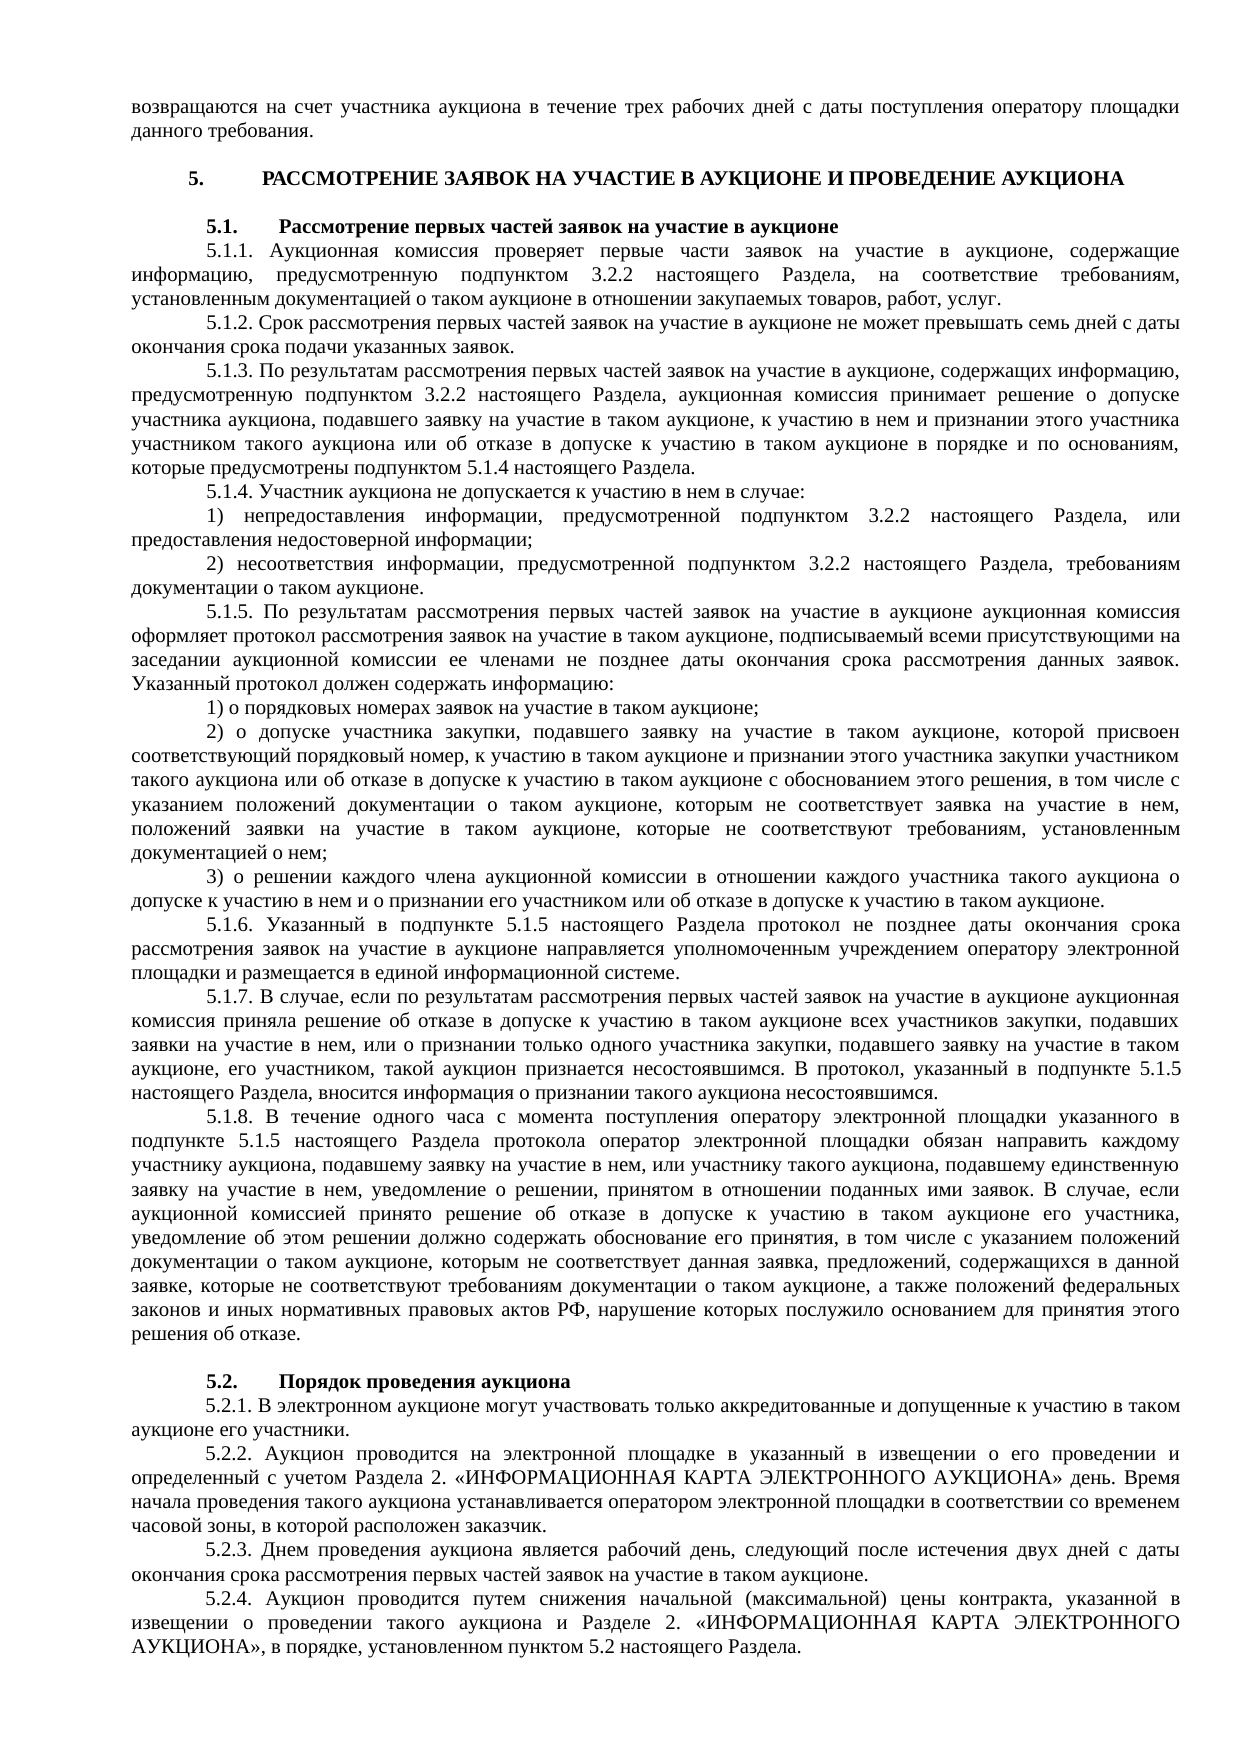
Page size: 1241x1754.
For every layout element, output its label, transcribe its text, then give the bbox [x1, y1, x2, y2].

text 5.2. Порядок проведения аукциона [131, 1369, 1181, 1393]
text 5.2.1. В электронном аукционе могут участвовать только аккредитованные и допущенные к участию в таком аукционе его участники. [131, 1393, 1181, 1441]
text 5.1.4. Участник аукциона не допускается к участию в нем в случае: [131, 479, 1181, 503]
text 5.2.2. Аукцион проводится на электронной площадке в указанный в извещении о его проведении и определенный с учетом Раздела 2. «ИНФОРМАЦИОННАЯ КАРТА ЭЛЕКТРОННОГО АУКЦИОНА» день. Время начала проведения такого аукциона устанавливается оператором электронной площадки в соответствии со временем часовой зоны, в которой расположен заказчик. [131, 1441, 1181, 1537]
text 5.1.2. Срок рассмотрения первых частей заявок на участие в аукционе не может превышать семь дней с даты окончания срока подачи указанных заявок. [131, 310, 1181, 358]
text 5.1.6. Указанный в подпункте 5.1.5 настоящего Раздела протокол не позднее даты окончания срока рассмотрения заявок на участие в аукционе направляется уполномоченным учреждением оператору электронной площадки и размещается в единой информационной системе. [131, 912, 1181, 984]
text 5.2.3. Днем проведения аукциона является рабочий день, следующий после истечения двух дней с даты окончания срока рассмотрения первых частей заявок на участие в таком аукционе. [131, 1537, 1181, 1586]
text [131, 94, 1181, 142]
subtitle 5. РАССМОТРЕНИЕ ЗАЯВОК на участие в аукционе И ПРОВЕДЕНИЕ АУКЦИОНА [131, 166, 1181, 190]
text 5.1.3. По результатам рассмотрения первых частей заявок на участие в аукционе, содержащих информацию, предусмотренную подпунктом 3.2.2 настоящего Раздела, аукционная комиссия принимает решение о допуске участника аукциона, подавшего заявку на участие в таком аукционе, к участию в нем и признании этого участника участником такого аукциона или об отказе в допуске к участию в таком аукционе в порядке и по основаниям, которые предусмотрены подпунктом 5.1.4 настоящего Раздела. [131, 358, 1181, 479]
text 1) о порядковых номерах заявок на участие в таком аукционе; [131, 695, 1181, 719]
text 1) непредоставления информации, предусмотренной подпунктом 3.2.2 настоящего Раздела, или предоставления недостоверной информации; [131, 503, 1181, 551]
text 3) о решении каждого члена аукционной комиссии в отношении каждого участника такого аукциона о допуске к участию в нем и о признании его участником или об отказе в допуске к участию в таком аукционе. [131, 864, 1181, 912]
text 2) несоответствия информации, предусмотренной подпунктом 3.2.2 настоящего Раздела, требованиям документации о таком аукционе. [131, 551, 1181, 599]
text 5.1.5. По результатам рассмотрения первых частей заявок на участие в аукционе аукционная комиссия оформляет протокол рассмотрения заявок на участие в таком аукционе, подписываемый всеми присутствующими на заседании аукционной комиссии ее членами не позднее даты окончания срока рассмотрения данных заявок. Указанный протокол должен содержать информацию: [131, 599, 1181, 695]
text 5.1.8. В течение одного часа с момента поступления оператору электронной площадки указанного в подпункте 5.1.5 настоящего Раздела протокола оператор электронной площадки обязан направить каждому участнику аукциона, подавшему заявку на участие в нем, или участнику такого аукциона, подавшему единственную заявку на участие в нем, уведомление о решении, принятом в отношении поданных ими заявок. В случае, если аукционной комиссией принято решение об отказе в допуске к участию в таком аукционе его участника, уведомление об этом решении должно содержать обоснование его принятия, в том числе с указанием положений документации о таком аукционе, которым не соответствует данная заявка, предложений, содержащихся в данной заявке, которые не соответствуют требованиям документации о таком аукционе, а также положений федеральных законов и иных нормативных правовых актов РФ, нарушение которых послужило основанием для принятия этого решения об отказе. [131, 1104, 1181, 1345]
text 5.1.1. Аукционная комиссия проверяет первые части заявок на участие в аукционе, содержащие информацию, предусмотренную подпунктом 3.2.2 настоящего Раздела, на соответствие требованиям, установленным документацией о таком аукционе в отношении закупаемых товаров, работ, услуг. [131, 238, 1181, 310]
text 2) о допуске участника закупки, подавшего заявку на участие в таком аукционе, которой присвоен соответствующий порядковый номер, к участию в таком аукционе и признании этого участника закупки участником такого аукциона или об отказе в допуске к участию в таком аукционе с обоснованием этого решения, в том числе с указанием положений документации о таком аукционе, которым не соответствует заявка на участие в нем, положений заявки на участие в таком аукционе, которые не соответствуют требованиям, установленным документацией о нем; [131, 719, 1181, 864]
text 5.2.4. Аукцион проводится путем снижения начальной (максимальной) цены контракта, указанной в извещении о проведении такого аукциона и Разделе 2. «ИНФОРМАЦИОННАЯ КАРТА ЭЛЕКТРОННОГО АУКЦИОНА», в порядке, установленном пунктом 5.2 настоящего Раздела. [131, 1586, 1181, 1658]
text 5.1. Рассмотрение первых частей заявок на участие в аукционе [131, 214, 1181, 238]
text 5.1.7. В случае, если по результатам рассмотрения первых частей заявок на участие в аукционе аукционная комиссия приняла решение об отказе в допуске к участию в таком аукционе всех участников закупки, подавших заявки на участие в нем, или о признании только одного участника закупки, подавшего заявку на участие в таком аукционе, его участником, такой аукцион признается несостоявшимся. В протокол, указанный в подпункте 5.1.5 настоящего Раздела, вносится информация о признании такого аукциона несостоявшимся. [131, 984, 1181, 1104]
